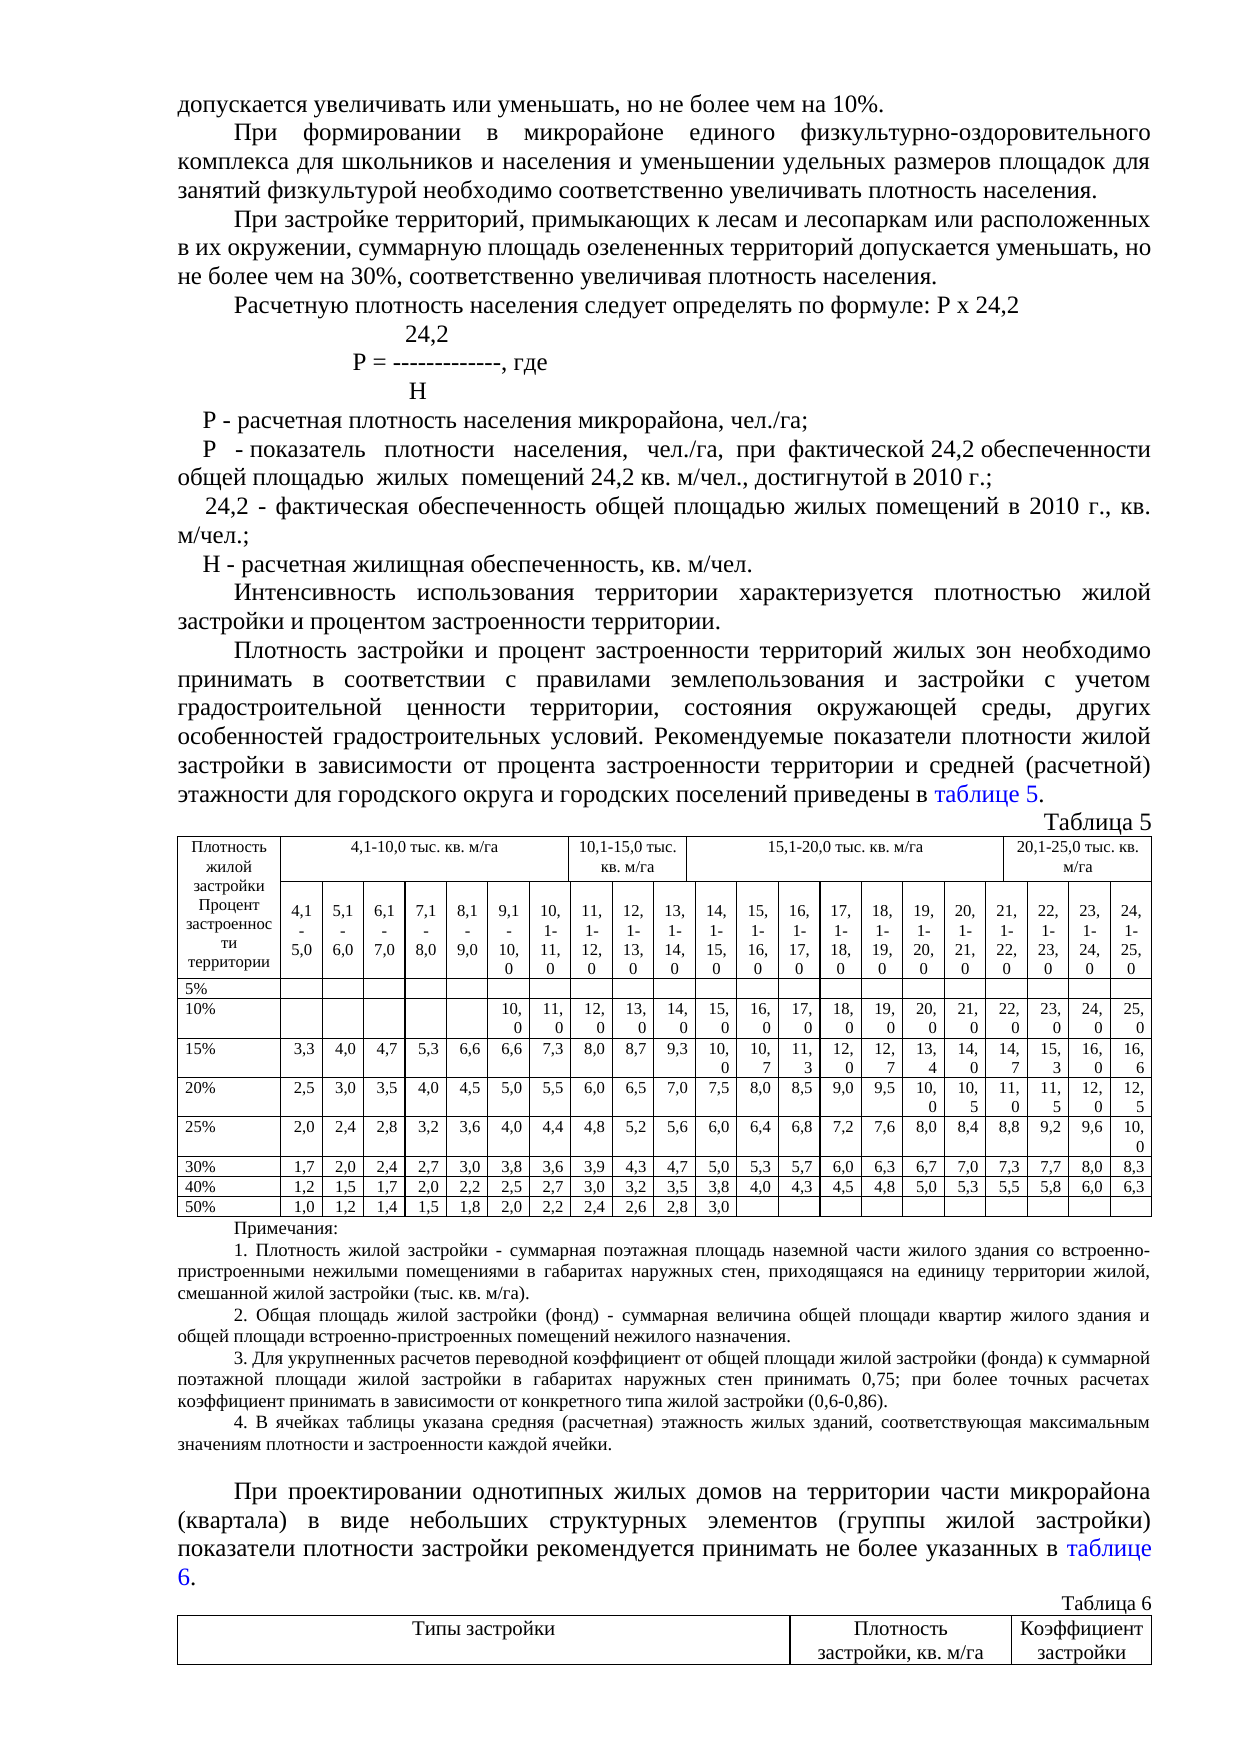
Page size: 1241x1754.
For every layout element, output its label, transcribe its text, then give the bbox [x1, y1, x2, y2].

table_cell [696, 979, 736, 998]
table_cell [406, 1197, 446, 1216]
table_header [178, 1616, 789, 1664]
text P - расчетная плотность населения микрорайона, чел./га; [177, 405, 1152, 434]
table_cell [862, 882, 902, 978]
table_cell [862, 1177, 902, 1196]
text При застройке территорий, примыкающих к лесам и лесопаркам или расположенных в их окружении, суммарную площадь озелененных территорий допускается уменьшать, но не более чем на 30%, соответственно увеличивая плотность населения. [177, 204, 1152, 290]
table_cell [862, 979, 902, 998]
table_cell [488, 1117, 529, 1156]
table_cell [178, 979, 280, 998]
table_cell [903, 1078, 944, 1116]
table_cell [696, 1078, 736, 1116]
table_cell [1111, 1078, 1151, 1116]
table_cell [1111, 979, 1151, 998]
text P - показатель плотности населения, чел./га, при фактической 24,2 обеспеченности общей площадью жилых помещений 24,2 кв. м/чел., достигнутой в 2010 г.; [177, 434, 1152, 491]
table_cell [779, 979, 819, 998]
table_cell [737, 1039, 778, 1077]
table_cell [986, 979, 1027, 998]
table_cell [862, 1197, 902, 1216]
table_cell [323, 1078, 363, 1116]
text 24,2 - фактическая обеспеченность общей площадью жилых помещений в 2010 г., кв. м/чел.; [177, 491, 1152, 549]
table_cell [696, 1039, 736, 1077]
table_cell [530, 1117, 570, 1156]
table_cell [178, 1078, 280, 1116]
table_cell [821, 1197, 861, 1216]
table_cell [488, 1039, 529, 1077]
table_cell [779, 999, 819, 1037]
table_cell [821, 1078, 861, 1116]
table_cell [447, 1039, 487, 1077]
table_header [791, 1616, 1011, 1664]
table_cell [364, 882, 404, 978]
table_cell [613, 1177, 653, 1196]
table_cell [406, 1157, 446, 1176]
text Интенсивность использования территории характеризуется плотностью жилой застройки и процентом застроенности территории. [177, 577, 1152, 635]
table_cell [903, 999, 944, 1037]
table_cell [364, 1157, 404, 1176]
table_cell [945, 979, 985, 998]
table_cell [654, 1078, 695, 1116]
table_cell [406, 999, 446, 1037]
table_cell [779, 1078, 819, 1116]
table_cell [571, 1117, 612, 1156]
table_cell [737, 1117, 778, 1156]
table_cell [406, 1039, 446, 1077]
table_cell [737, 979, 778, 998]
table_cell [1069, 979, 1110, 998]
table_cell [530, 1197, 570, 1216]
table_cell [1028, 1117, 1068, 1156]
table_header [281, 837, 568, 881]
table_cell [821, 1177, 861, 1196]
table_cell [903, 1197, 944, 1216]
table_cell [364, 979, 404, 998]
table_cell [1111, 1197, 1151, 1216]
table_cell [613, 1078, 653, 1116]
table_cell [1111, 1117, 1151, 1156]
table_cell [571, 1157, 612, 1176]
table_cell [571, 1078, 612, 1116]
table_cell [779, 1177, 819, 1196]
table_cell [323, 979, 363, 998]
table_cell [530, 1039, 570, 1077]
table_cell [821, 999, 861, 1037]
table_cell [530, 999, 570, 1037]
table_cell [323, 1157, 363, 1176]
text При формировании в микрорайоне единого физкультурно-оздоровительного комплекса для школьников и населения и уменьшении удельных размеров площадок для занятий физкультурой необходимо соответственно увеличивать плотность населения. [177, 117, 1152, 204]
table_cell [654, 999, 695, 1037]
text Плотность застройки и процент застроенности территорий жилых зон необходимо принимать в соответствии с правилами землепользования и застройки с учетом градостроительной ценности территории, состояния окружающей среды, других особенностей градостроительных условий. Рекомендуемые показатели плотности жилой застройки в зависимости от процента застроенности территории и средней (расчетной) этажности для городского округа и городских поселений приведены в таблице 5. [177, 635, 1152, 807]
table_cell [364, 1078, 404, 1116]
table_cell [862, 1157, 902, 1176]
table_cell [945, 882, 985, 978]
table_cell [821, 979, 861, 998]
text Таблица 6 [177, 1591, 1152, 1615]
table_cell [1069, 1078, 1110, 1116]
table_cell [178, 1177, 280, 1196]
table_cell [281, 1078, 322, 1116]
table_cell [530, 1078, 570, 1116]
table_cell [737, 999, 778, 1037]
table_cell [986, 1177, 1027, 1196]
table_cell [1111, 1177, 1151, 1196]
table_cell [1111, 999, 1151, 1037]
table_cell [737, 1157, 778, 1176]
text H [177, 376, 1152, 405]
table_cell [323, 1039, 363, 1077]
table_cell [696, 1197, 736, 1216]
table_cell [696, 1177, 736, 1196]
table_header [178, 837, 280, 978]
text При проектировании однотипных жилых домов на территории части микрорайона (квартала) в виде небольших структурных элементов (группы жилой застройки) показатели плотности застройки рекомендуется принимать не более указанных в таблице 6. [177, 1476, 1152, 1591]
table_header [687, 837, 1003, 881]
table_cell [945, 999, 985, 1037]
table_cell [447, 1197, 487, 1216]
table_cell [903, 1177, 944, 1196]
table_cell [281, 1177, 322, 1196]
text 1. Плотность жилой застройки - суммарная поэтажная площадь наземной части жилого здания со встроенно-пристроенными нежилыми помещениями в габаритах наружных стен, приходящаяся на единицу территории жилой, смешанной жилой застройки (тыс. кв. м/га). [177, 1239, 1152, 1303]
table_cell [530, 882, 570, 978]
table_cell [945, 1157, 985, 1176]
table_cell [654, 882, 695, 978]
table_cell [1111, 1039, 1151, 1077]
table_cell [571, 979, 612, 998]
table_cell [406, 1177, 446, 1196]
text H - расчетная жилищная обеспеченность, кв. м/чел. [177, 549, 1152, 577]
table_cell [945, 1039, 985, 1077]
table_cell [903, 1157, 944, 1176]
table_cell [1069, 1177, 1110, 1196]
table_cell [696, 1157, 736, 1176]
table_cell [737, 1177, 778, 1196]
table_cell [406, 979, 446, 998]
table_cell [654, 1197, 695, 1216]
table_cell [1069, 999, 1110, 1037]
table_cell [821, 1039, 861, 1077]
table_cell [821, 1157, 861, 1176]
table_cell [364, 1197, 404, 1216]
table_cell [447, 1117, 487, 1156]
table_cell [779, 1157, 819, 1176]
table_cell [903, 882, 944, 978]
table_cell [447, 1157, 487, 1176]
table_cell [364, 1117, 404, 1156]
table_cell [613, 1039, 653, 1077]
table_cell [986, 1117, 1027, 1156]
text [177, 89, 1152, 117]
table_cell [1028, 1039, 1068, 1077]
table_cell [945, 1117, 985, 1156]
text 3. Для укрупненных расчетов переводной коэффициент от общей площади жилой застройки (фонда) к суммарной поэтажной площади жилой застройки в габаритах наружных стен принимать 0,75; при более точных расчетах коэффициент принимать в зависимости от конкретного типа жилой застройки (0,6-0,86). [177, 1347, 1152, 1411]
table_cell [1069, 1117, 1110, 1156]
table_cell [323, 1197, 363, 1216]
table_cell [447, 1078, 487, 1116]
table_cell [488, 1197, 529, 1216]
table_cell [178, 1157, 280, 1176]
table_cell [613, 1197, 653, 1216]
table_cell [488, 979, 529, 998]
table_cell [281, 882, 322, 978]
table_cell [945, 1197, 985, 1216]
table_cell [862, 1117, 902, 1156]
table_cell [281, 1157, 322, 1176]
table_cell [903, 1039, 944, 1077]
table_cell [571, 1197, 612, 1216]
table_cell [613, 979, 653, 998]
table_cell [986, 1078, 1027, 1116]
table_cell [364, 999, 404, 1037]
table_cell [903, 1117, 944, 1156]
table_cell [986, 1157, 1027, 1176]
text 4. В ячейках таблицы указана средняя (расчетная) этажность жилых зданий, соответствующая максимальным значениям плотности и застроенности каждой ячейки. [177, 1411, 1152, 1454]
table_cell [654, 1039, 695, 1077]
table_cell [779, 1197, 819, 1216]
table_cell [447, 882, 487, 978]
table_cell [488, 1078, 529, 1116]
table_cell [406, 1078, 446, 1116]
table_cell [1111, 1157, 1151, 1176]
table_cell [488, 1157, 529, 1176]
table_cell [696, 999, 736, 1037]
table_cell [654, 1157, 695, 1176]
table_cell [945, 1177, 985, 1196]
text 2. Общая площадь жилой застройки (фонд) - суммарная величина общей площади квартир жилого здания и общей площади встроенно-пристроенных помещений нежилого назначения. [177, 1303, 1152, 1347]
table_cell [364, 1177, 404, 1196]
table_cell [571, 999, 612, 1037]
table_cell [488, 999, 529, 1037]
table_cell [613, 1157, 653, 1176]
text Расчетную плотность населения следует определять по формуле: P x 24,2 [177, 290, 1152, 319]
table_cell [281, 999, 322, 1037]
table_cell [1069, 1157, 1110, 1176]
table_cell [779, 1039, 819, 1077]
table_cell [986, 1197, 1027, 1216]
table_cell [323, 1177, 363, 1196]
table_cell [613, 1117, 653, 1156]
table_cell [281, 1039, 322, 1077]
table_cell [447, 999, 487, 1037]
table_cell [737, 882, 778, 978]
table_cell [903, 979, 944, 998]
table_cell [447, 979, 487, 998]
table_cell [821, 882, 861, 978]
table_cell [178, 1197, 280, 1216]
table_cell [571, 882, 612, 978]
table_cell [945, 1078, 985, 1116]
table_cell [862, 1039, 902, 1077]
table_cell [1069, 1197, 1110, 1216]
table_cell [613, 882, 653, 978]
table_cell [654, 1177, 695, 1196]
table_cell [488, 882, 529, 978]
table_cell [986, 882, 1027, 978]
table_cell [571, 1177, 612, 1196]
text 24,2 [177, 319, 1152, 347]
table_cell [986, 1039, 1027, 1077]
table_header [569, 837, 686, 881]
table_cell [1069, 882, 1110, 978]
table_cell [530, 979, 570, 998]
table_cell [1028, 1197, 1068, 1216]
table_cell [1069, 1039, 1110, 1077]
text P = -------------, где [177, 347, 1152, 376]
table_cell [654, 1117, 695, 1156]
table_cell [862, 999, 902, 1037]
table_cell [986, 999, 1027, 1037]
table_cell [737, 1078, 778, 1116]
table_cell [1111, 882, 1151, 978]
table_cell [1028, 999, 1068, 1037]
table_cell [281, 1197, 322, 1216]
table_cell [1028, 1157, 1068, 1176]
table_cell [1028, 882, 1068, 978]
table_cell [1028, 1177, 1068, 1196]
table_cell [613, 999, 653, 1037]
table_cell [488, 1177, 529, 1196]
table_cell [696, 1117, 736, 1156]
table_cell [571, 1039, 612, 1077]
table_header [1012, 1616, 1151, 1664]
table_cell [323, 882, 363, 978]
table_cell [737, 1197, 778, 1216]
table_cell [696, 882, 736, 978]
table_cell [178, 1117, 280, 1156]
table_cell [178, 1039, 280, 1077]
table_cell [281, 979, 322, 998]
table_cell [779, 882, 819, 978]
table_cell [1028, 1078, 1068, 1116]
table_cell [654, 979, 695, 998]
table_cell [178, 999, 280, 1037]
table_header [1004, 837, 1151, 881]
text Примечания: [177, 1217, 1152, 1239]
text Таблица 5 [177, 807, 1152, 836]
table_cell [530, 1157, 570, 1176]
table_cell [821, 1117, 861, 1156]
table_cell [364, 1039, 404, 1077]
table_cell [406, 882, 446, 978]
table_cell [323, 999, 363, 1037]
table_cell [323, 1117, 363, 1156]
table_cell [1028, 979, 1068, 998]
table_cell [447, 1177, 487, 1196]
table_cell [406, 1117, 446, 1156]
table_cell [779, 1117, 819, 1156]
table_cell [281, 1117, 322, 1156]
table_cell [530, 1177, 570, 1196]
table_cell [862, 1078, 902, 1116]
